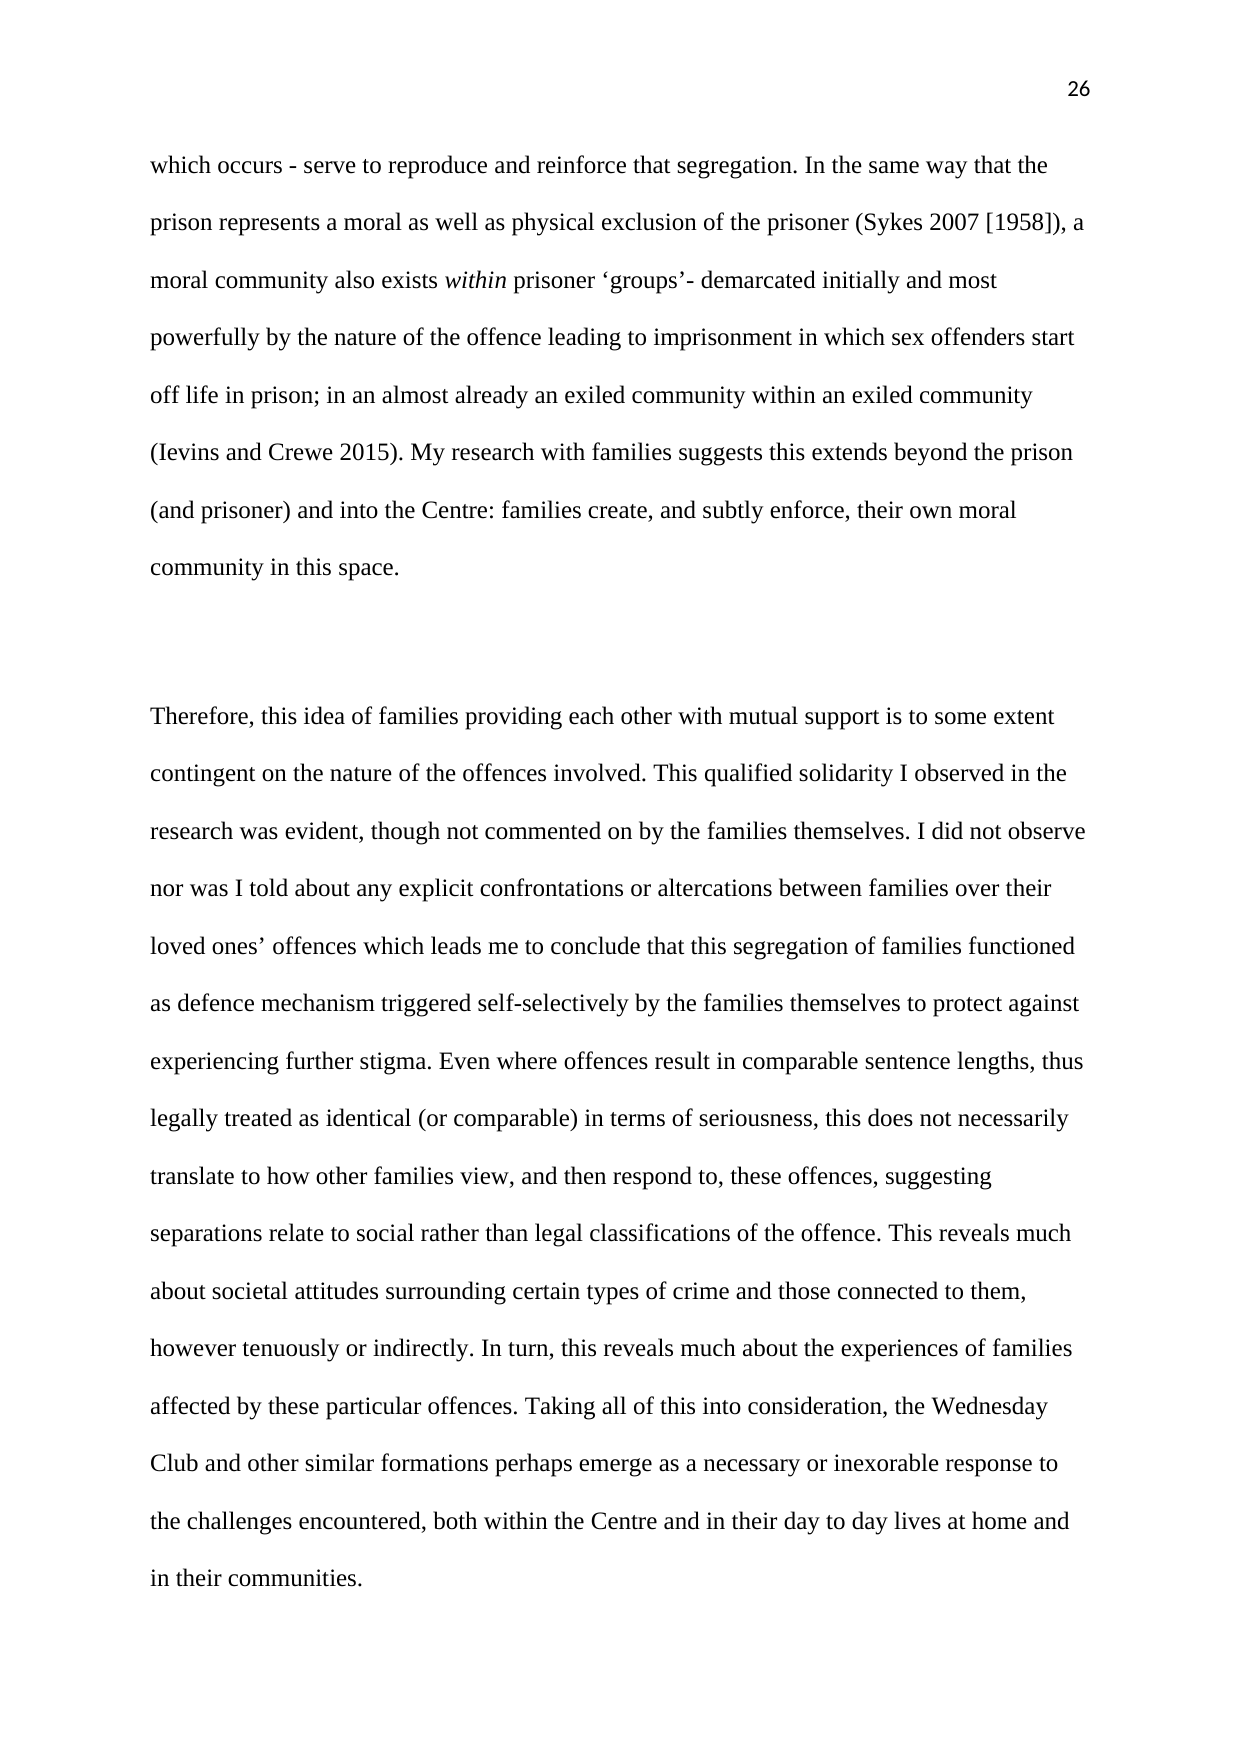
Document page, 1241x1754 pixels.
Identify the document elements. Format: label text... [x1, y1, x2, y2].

text Therefore, this idea of families providing each other with mutual support is to some extent contingent on the nature of the offences involved. This qualified solidarity I observed in the research was evident, though not commented on by the families themselves. I did not observe nor was I told about any explicit confrontations or altercations between families over their loved ones’ offences which leads me to conclude that this segregation of families functioned as defence mechanism triggered self-selectively by the families themselves to protect against experiencing further stigma. Even where offences result in comparable sentence lengths, thus legally treated as identical (or comparable) in terms of seriousness, this does not necessarily translate to how other families view, and then respond to, these offences, suggesting separations relate to social rather than legal classifications of the offence. This reveals much about societal attitudes surrounding certain types of crime and those connected to them, however tenuously or indirectly. In turn, this reveals much about the experiences of families affected by these particular offences. Taking all of this into consideration, the Wednesday Club and other similar formations perhaps emerge as a necessary or inexorable response to the challenges encountered, both within the Centre and in their day to day lives at home and in their communities. [150, 701, 1090, 1592]
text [150, 150, 1090, 581]
